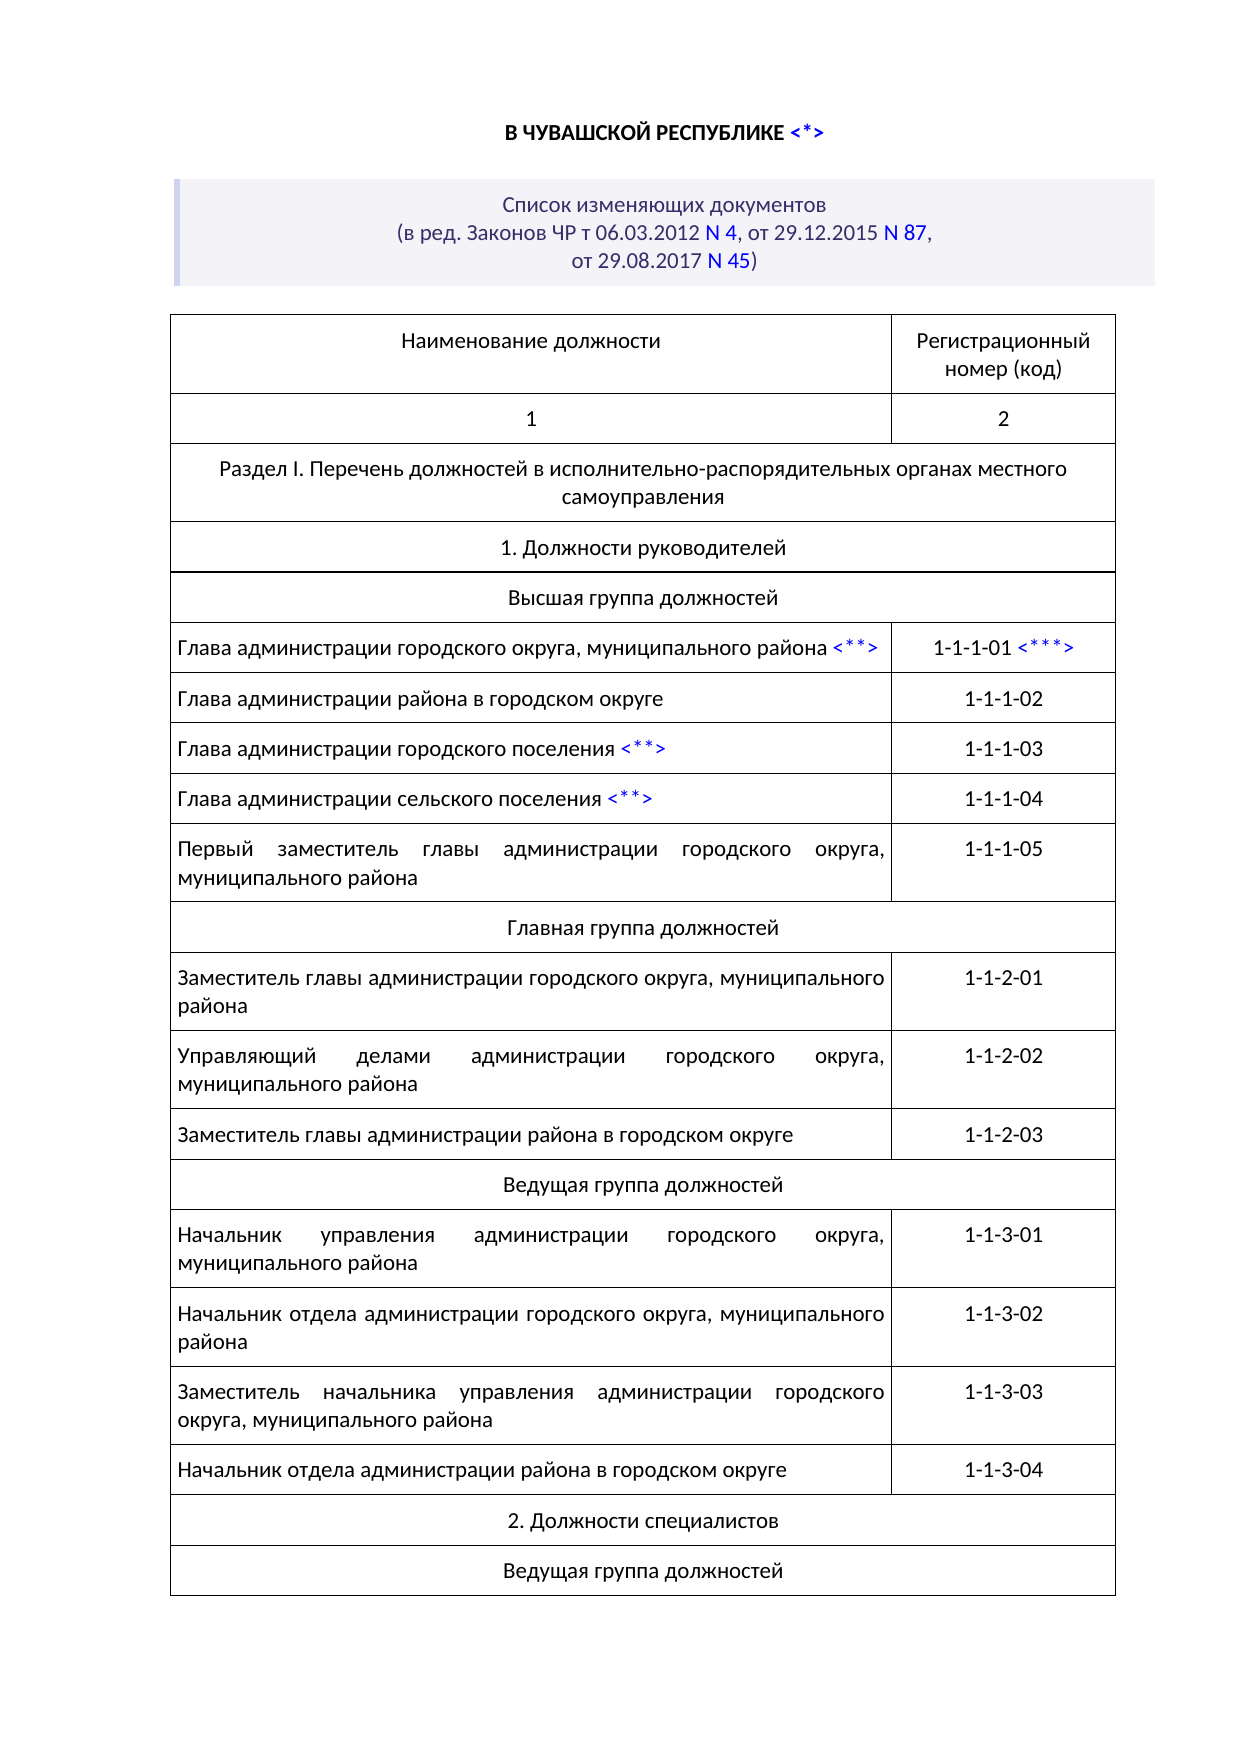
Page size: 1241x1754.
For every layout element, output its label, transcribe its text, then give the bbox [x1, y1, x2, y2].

table_cell Заместитель главы администрации района в городском округе [171, 1109, 891, 1158]
table_cell Заместитель начальника управления администрации городского округа, муниципального района [171, 1367, 891, 1444]
table_header Наименование должности [171, 315, 891, 392]
table_cell 1-1-1-05 [892, 824, 1115, 901]
table_cell Управляющий делами администрации городского округа, муниципального района [171, 1031, 891, 1108]
table_cell Раздел I. Перечень должностей в исполнительно-распорядительных органах местного самоуправления [171, 444, 1115, 521]
table_cell 1-1-2-01 [892, 953, 1115, 1030]
table_cell Глава администрации района в городском округе [171, 673, 891, 722]
table_cell Глава администрации городского поселения <**> [171, 723, 891, 773]
table_cell Главная группа должностей [171, 902, 1115, 952]
table_cell 1-1-3-04 [892, 1445, 1115, 1494]
table_header Список изменяющих документов (в ред. Законов ЧР т 06.03.2012 N 4, от 29.12.2015 N 87, от 29.08.2017 N 45) [180, 179, 1149, 286]
table_cell Высшая группа должностей [171, 573, 1115, 622]
table_cell 1-1-1-01 <***> [892, 623, 1115, 672]
table_cell Начальник отдела администрации городского округа, муниципального района [171, 1288, 891, 1366]
table_cell Начальник управления администрации городского округа, муниципального района [171, 1210, 891, 1287]
table_cell 1. Должности руководителей [171, 522, 1115, 571]
table_cell Ведущая группа должностей [171, 1160, 1115, 1209]
table_cell 1-1-3-01 [892, 1210, 1115, 1287]
table_cell Начальник отдела администрации района в городском округе [171, 1445, 891, 1494]
table_cell 2 [892, 394, 1115, 443]
table_header Регистрационный номер (код) [892, 315, 1115, 392]
table_cell 1-1-1-03 [892, 723, 1115, 773]
table_cell Глава администрации сельского поселения <**> [171, 774, 891, 823]
table_cell 1 [171, 394, 891, 443]
title В ЧУВАШСКОЙ РЕСПУБЛИКЕ <*> [177, 118, 1152, 146]
table_cell Первый заместитель главы администрации городского округа, муниципального района [171, 824, 891, 901]
table_cell Ведущая группа должностей [171, 1546, 1115, 1595]
table_cell 1-1-3-03 [892, 1367, 1115, 1444]
table_cell 1-1-2-02 [892, 1031, 1115, 1108]
table_cell Заместитель главы администрации городского округа, муниципального района [171, 953, 891, 1030]
table_cell Глава администрации городского округа, муниципального района <**> [171, 623, 891, 672]
table_cell 1-1-2-03 [892, 1109, 1115, 1158]
table_cell 1-1-3-02 [892, 1288, 1115, 1366]
table_cell 2. Должности специалистов [171, 1495, 1115, 1544]
table_cell 1-1-1-04 [892, 774, 1115, 823]
table_cell 1-1-1-02 [892, 673, 1115, 722]
